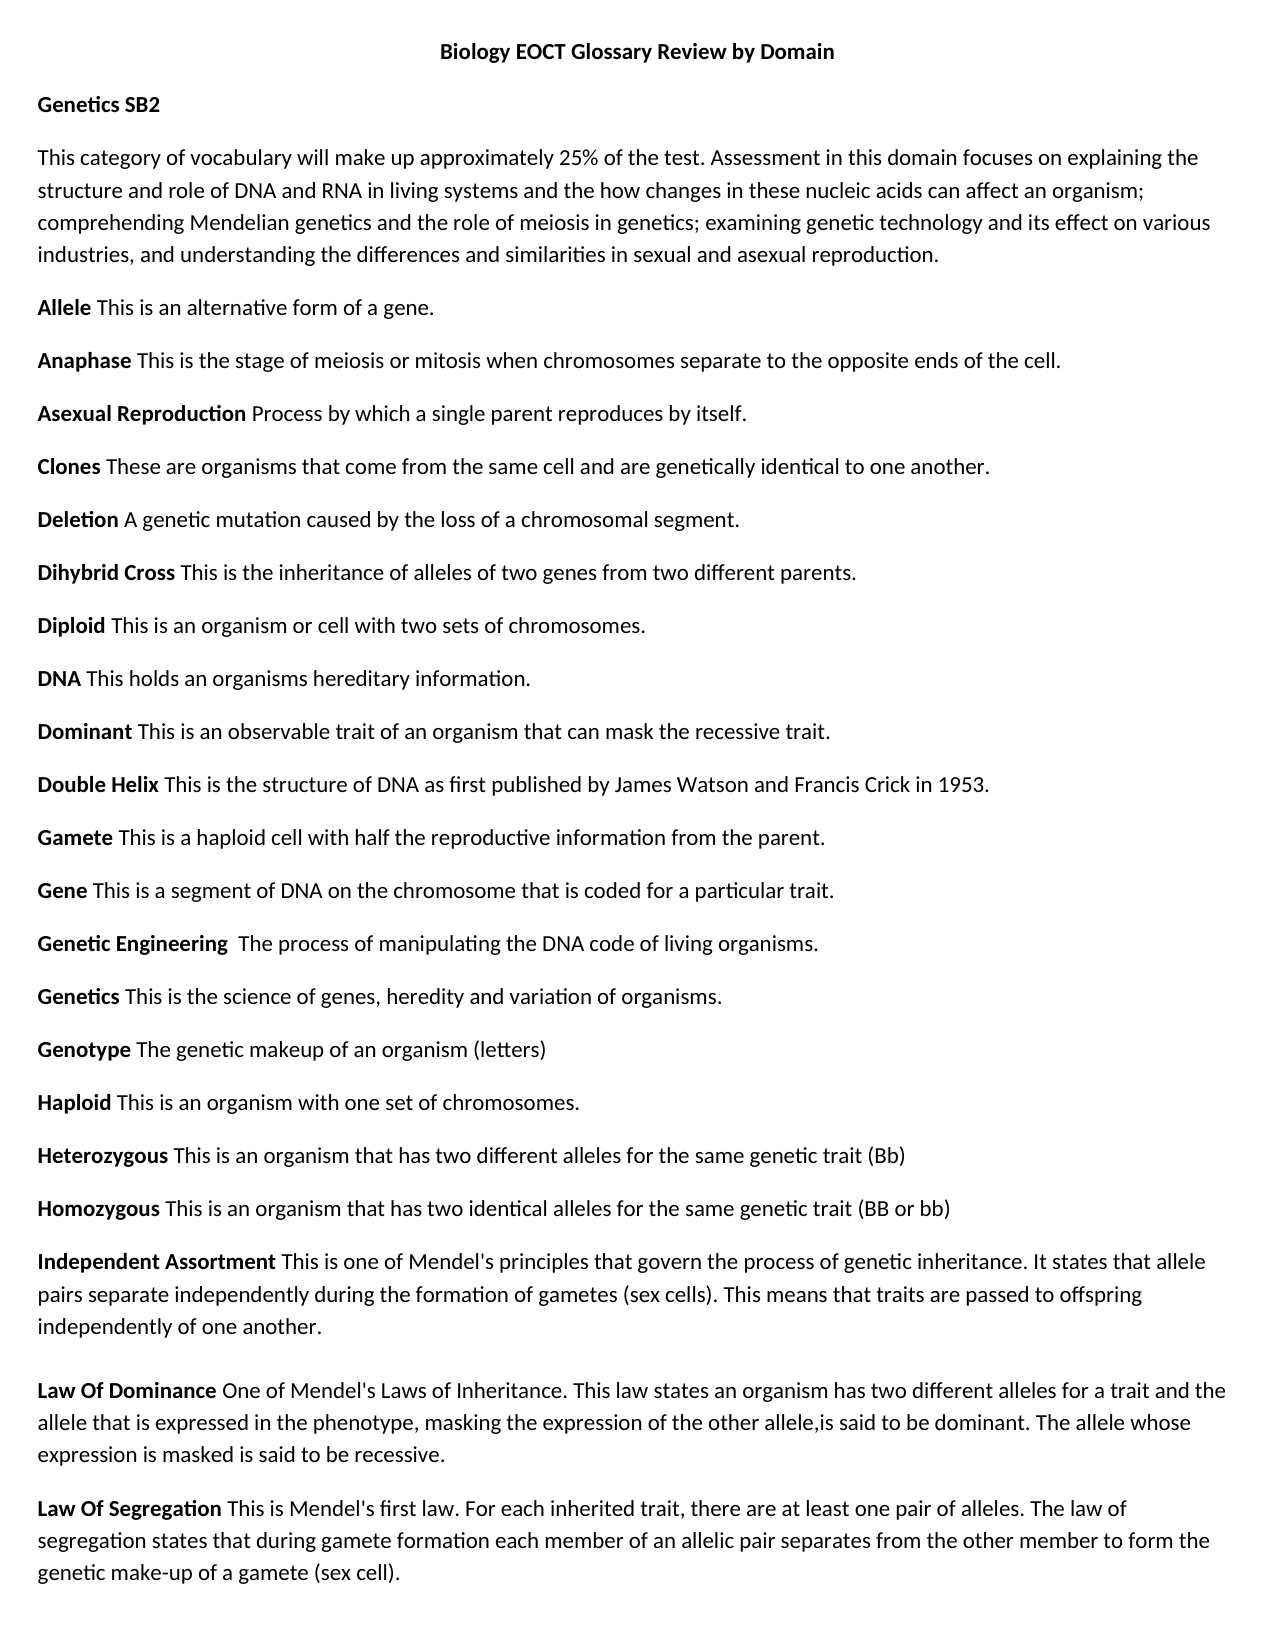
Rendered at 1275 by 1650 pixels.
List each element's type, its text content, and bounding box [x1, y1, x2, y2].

text Clones These are organisms that come from the same cell and are genetically identical to one another. [37, 452, 1237, 480]
text Dihybrid Cross This is the inheritance of alleles of two genes from two different parents. [37, 558, 1237, 586]
text Diploid This is an organism or cell with two sets of chromosomes. [37, 611, 1237, 639]
text Genotype The genetic makeup of an organism (letters) [37, 1035, 1237, 1063]
text Gene This is a segment of DNA on the chromosome that is coded for a particular trait. [37, 876, 1237, 904]
text Anaphase This is the stage of meiosis or mitosis when chromosomes separate to the opposite ends of the cell. [37, 346, 1237, 374]
text Dominant This is an observable trait of an organism that can mask the recessive trait. [37, 717, 1237, 745]
text Allele This is an alternative form of a gene. [37, 293, 1237, 321]
text Genetics This is the science of genes, heredity and variation of organisms. [37, 982, 1237, 1010]
text Genetics SB2 [37, 91, 1237, 118]
text Gamete This is a haploid cell with half the reproductive information from the parent. [37, 823, 1237, 851]
text Haploid This is an organism with one set of chromosomes. [37, 1088, 1237, 1116]
text Independent Assortment This is one of Mendel's principles that govern the process of genetic inheritance. It states that allele pairs separate independently during the formation of gametes (sex cells). This means that traits are passed to offspring independently of one another. Law Of Dominance One of Mendel's Laws of Inheritance. This law states an organism has two different alleles for a trait and the allele that is expressed in the phenotype, masking the expression of the other allele,is said to be dominant. The allele whose expression is masked is said to be recessive. [37, 1247, 1237, 1469]
text Genetic Engineering The process of manipulating the DNA code of living organisms. [37, 929, 1237, 957]
text Law Of Segregation This is Mendel's first law. For each inherited trait, there are at least one pair of alleles. The law of segregation states that during gamete formation each member of an allelic pair separates from the other member to form the genetic make-up of a gamete (sex cell). [37, 1494, 1237, 1586]
text Heterozygous This is an organism that has two different alleles for the same genetic trait (Bb) [37, 1141, 1237, 1169]
text DNA This holds an organisms hereditary information. [37, 664, 1237, 692]
text Asexual Reproduction Process by which a single parent reproduces by itself. [37, 399, 1237, 427]
text Deletion A genetic mutation caused by the loss of a chromosomal segment. [37, 505, 1237, 533]
text This category of vocabulary will make up approximately 25% of the test. Assessment in this domain focuses on explaining the structure and role of DNA and RNA in living systems and the how changes in these nucleic acids can affect an organism; comprehending Mendelian genetics and the role of meiosis in genetics; examining genetic technology and its effect on various industries, and understanding the differences and similarities in sexual and asexual reproduction. [37, 143, 1237, 268]
text Homozygous This is an organism that has two identical alleles for the same genetic trait (BB or bb) [37, 1194, 1237, 1222]
text Biology EOCT Glossary Review by Domain [37, 37, 1237, 66]
text Double Helix This is the structure of DNA as first published by James Watson and Francis Crick in 1953. [37, 770, 1237, 798]
